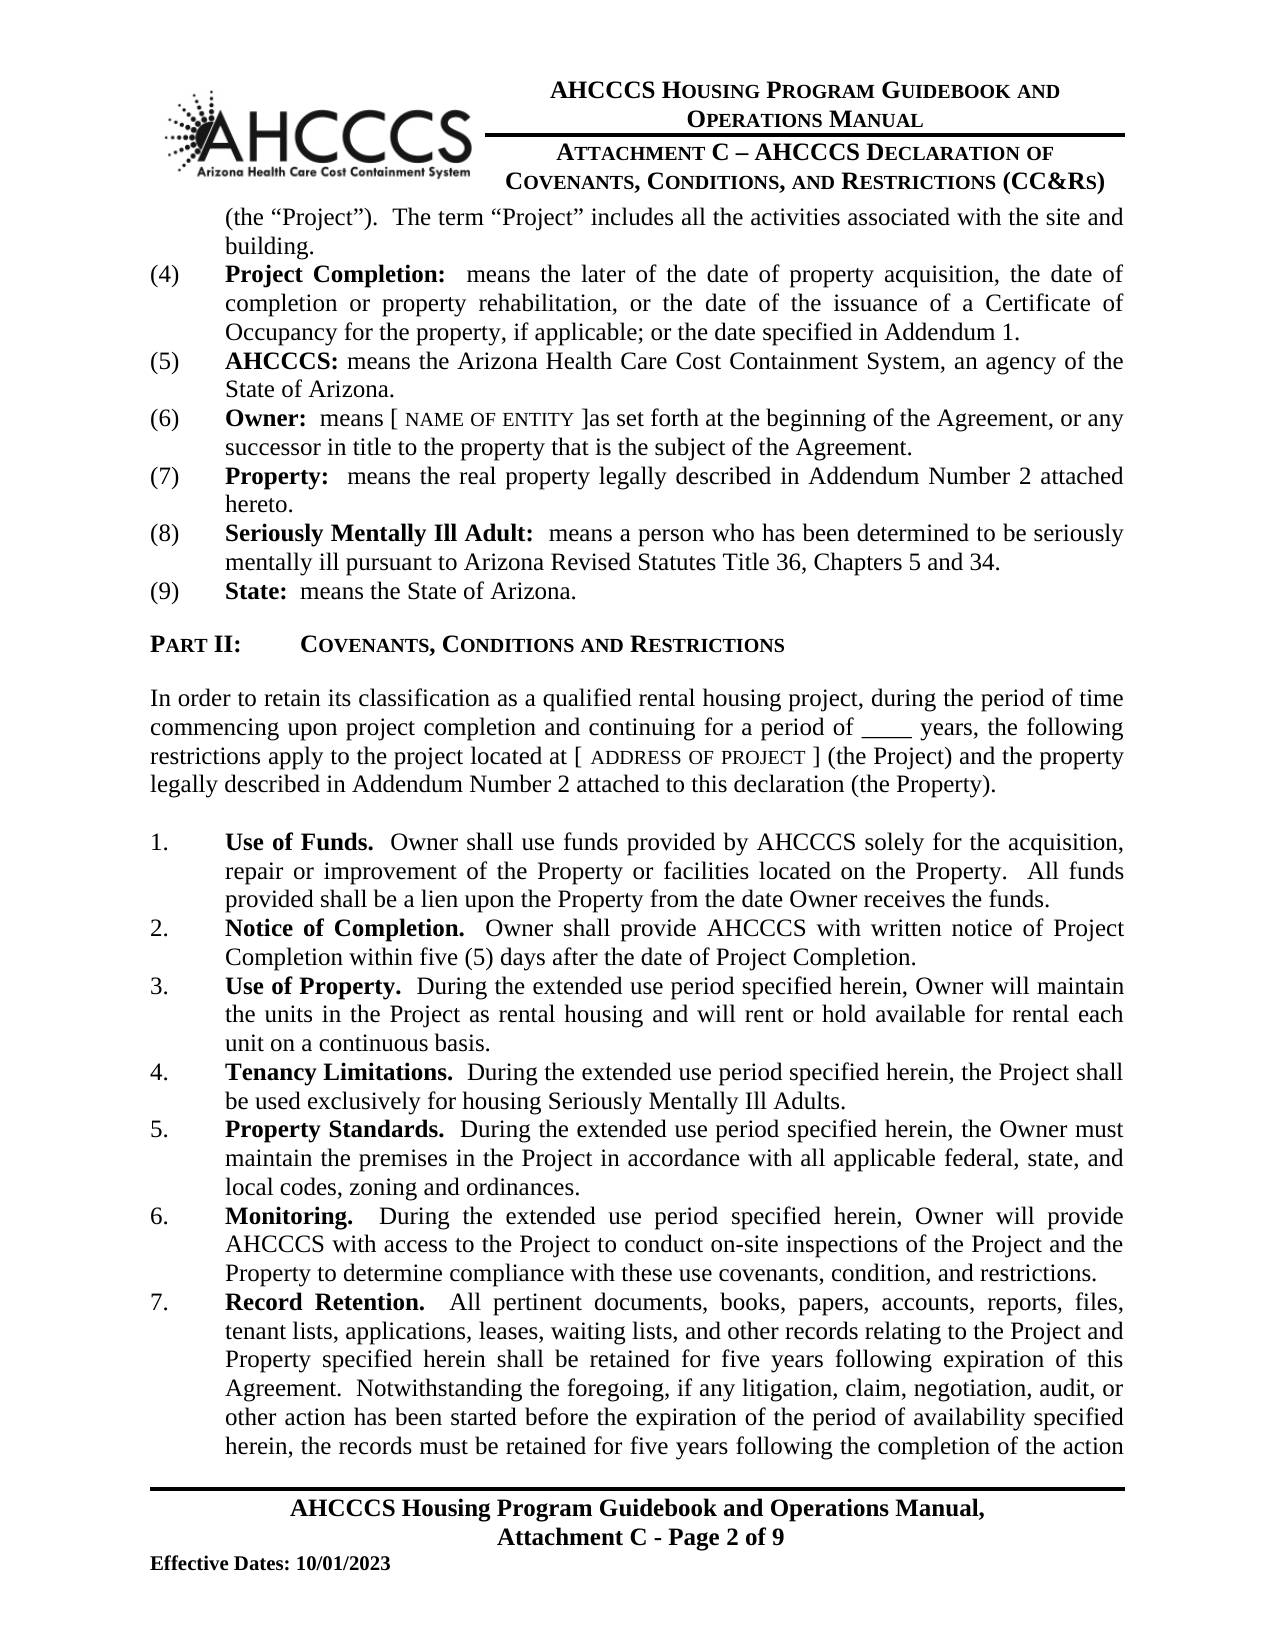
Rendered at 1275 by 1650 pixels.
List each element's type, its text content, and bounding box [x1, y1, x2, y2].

text Part II: Covenants, Conditions and Restrictions [150, 629, 1125, 658]
subtitle Use of Funds. Owner shall use funds provided by AHCCCS solely for the acquisition, repair or improvement of the Property or facilities located on the Property. All funds provided shall be a lien upon the Property from the date Owner receives the funds. [150, 827, 1125, 913]
subtitle Property: means the real property legally described in Addendum Number 2 attached hereto. [150, 461, 1125, 518]
subtitle Property Standards. During the extended use period specified herein, the Owner must maintain the premises in the Project in accordance with all applicable federal, state, and local codes, zoning and ordinances. [150, 1114, 1125, 1201]
text In order to retain its classification as a qualified rental housing project, during the period of time commencing upon project completion and continuing for a period of ____ years, the following restrictions apply to the project located at [ address of project ] (the Project) and the property legally described in Addendum Number 2 attached to this declaration (the Property). [150, 683, 1125, 798]
subtitle Monitoring. During the extended use period specified herein, Owner will provide AHCCCS with access to the Project to conduct on-site inspections of the Project and the Property to determine compliance with these use covenants, condition, and restrictions. [150, 1201, 1125, 1287]
picture [161, 86, 474, 184]
subtitle Owner: means [ name of entity ]as set forth at the beginning of the Agreement, or any successor in title to the property that is the subject of the Agreement. [150, 403, 1125, 461]
subtitle Use of Property. During the extended use period specified herein, Owner will maintain the units in the Project as rental housing and will rent or hold available for rental each unit on a continuous basis. [150, 971, 1125, 1057]
subtitle Tenancy Limitations. During the extended use period specified herein, the Project shall be used exclusively for housing Seriously Mentally Ill Adults. [150, 1057, 1125, 1114]
subtitle AHCCCS: means the Arizona Health Care Cost Containment System, an agency of the State of Arizona. [150, 346, 1125, 403]
subtitle Notice of Completion. Owner shall provide AHCCCS with written notice of Project Completion within five (5) days after the date of Project Completion. [150, 913, 1125, 971]
subtitle State: means the State of Arizona. [150, 576, 1125, 604]
subtitle Seriously Mentally Ill Adult: means a person who has been determined to be seriously mentally ill pursuant to Arizona Revised Statutes Title 36, Chapters 5 and 34. [150, 518, 1125, 576]
subtitle Project Completion: means the later of the date of property acquisition, the date of completion or property rehabilitation, or the date of the issuance of a Certificate of Occupancy for the property, if applicable; or the date specified in Addendum 1. [150, 259, 1125, 346]
